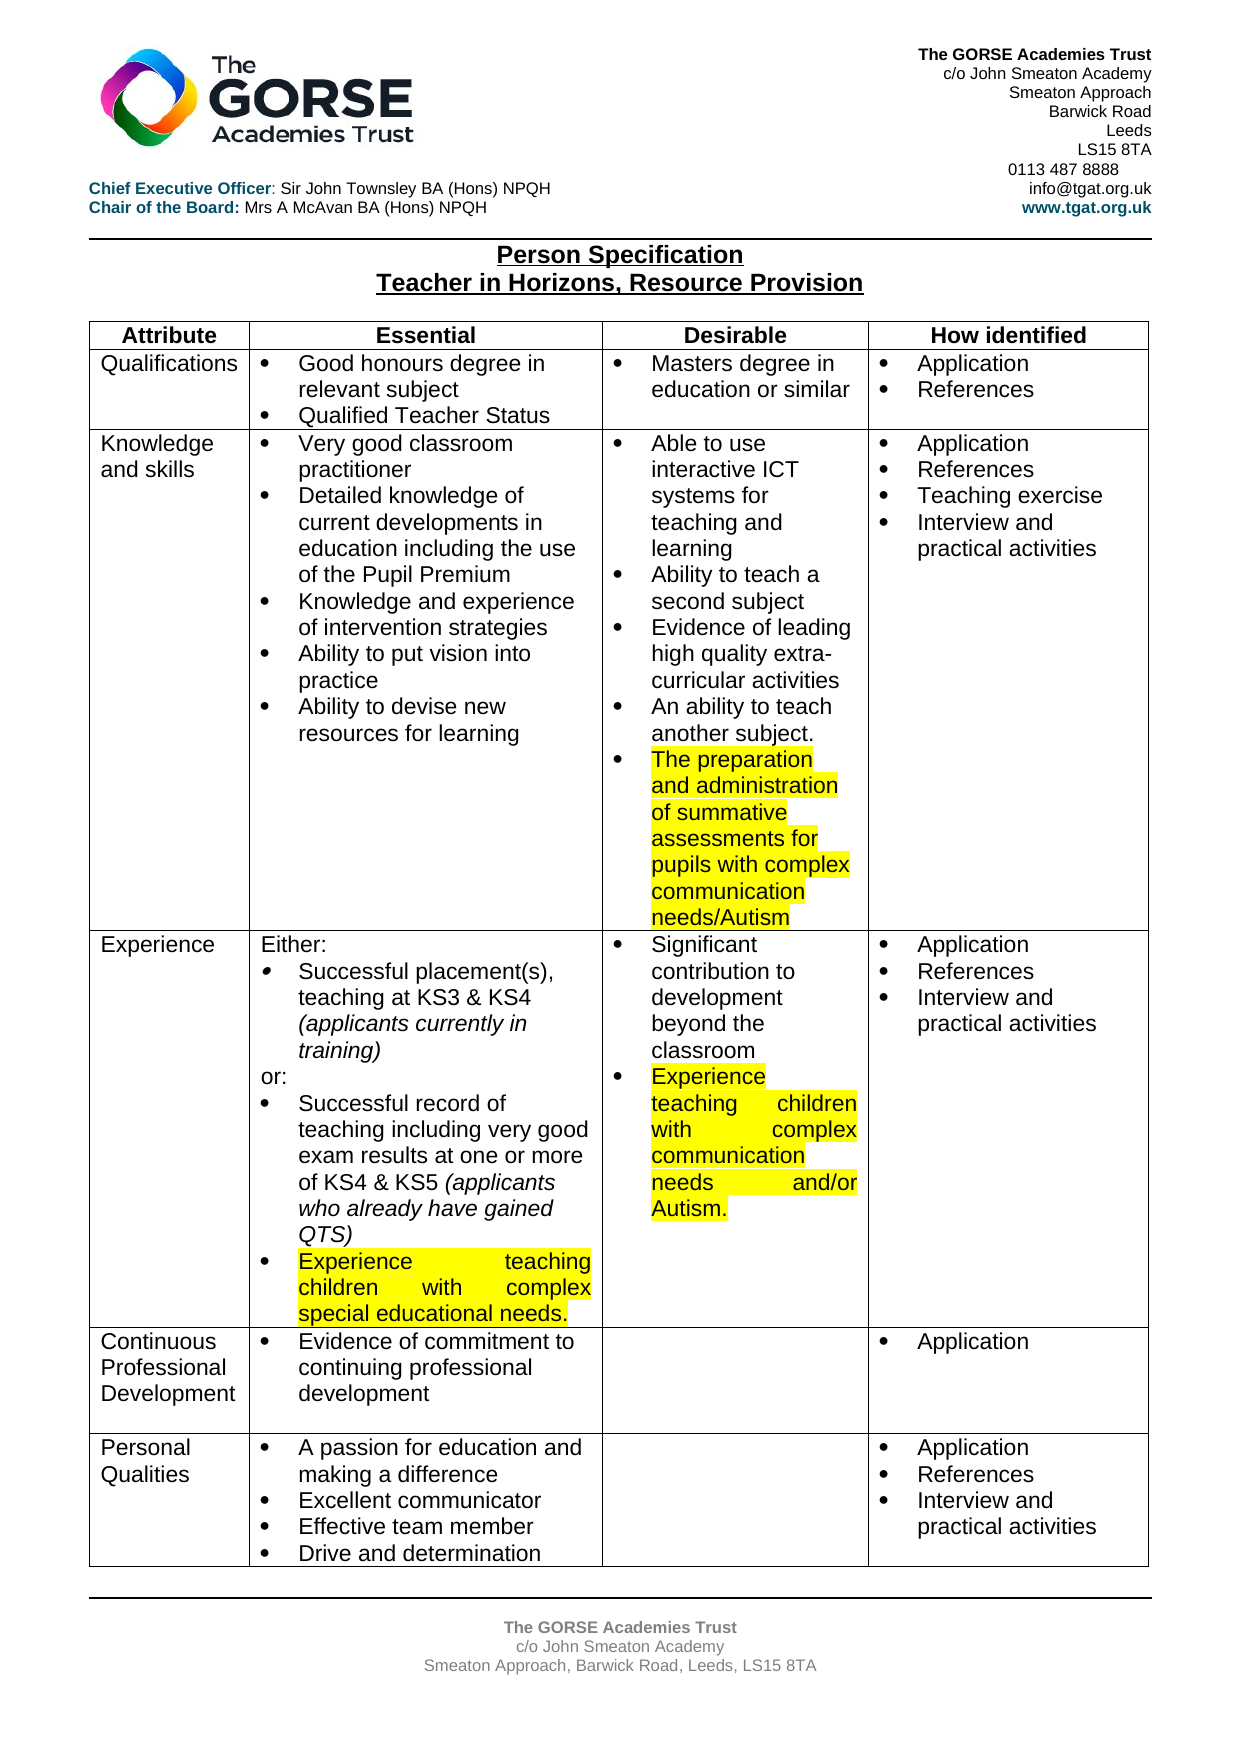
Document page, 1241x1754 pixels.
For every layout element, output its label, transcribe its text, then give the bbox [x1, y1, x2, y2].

table_cell [603, 1328, 868, 1433]
table_cell Significant contribution to development beyond the classroom Experience teaching children with complex communication needs and/or Autism. [603, 931, 868, 1327]
table_cell Evidence of commitment to continuing professional development [250, 1328, 602, 1433]
table_header How identified [869, 322, 1148, 348]
table_cell Application [869, 1328, 1148, 1433]
table_header Essential [250, 322, 602, 348]
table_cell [250, 1434, 602, 1566]
table_cell Very good classroom practitioner Detailed knowledge of current developments in education including the use of the Pupil Premium Knowledge and experience of intervention strategies Ability to put vision into practice Ability to devise new resources for learning [250, 430, 602, 930]
table_cell Application References Interview and practical activities [869, 931, 1148, 1327]
table_cell Good honours degree in relevant subject Qualified Teacher Status [250, 350, 602, 428]
table_header Attribute [90, 322, 249, 348]
table_header Desirable [603, 322, 868, 348]
table_cell [603, 1434, 868, 1566]
table_cell Personal Qualities [90, 1434, 249, 1566]
table_cell Continuous Professional Development [90, 1328, 249, 1433]
text Teacher in Horizons, Resource Provision [89, 268, 1152, 297]
table_cell Masters degree in education or similar [603, 350, 868, 428]
table_cell Application References Teaching exercise Interview and practical activities [869, 430, 1148, 930]
table_cell Qualifications [90, 350, 249, 428]
table_cell Application References [869, 350, 1148, 428]
table_cell Knowledge and skills [90, 430, 249, 930]
table_cell Experience [90, 931, 249, 1327]
picture [80, 30, 440, 164]
text Person Specification [89, 240, 1152, 268]
table_cell Able to use interactive ICT systems for teaching and learning Ability to teach a second subject Evidence of leading high quality extra-curricular activities An ability to teach another subject. The preparation and administration of summative assessments for pupils with complex communication needs/Autism [603, 430, 868, 930]
table_cell Either: Successful placement(s), teaching at KS3 & KS4 (applicants currently in training) or: Successful record of teaching including very good exam results at one or more of KS4 & KS5 (applicants who already have gained QTS) Experience teaching children with complex special educational needs. [250, 931, 602, 1327]
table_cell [869, 1434, 1148, 1566]
